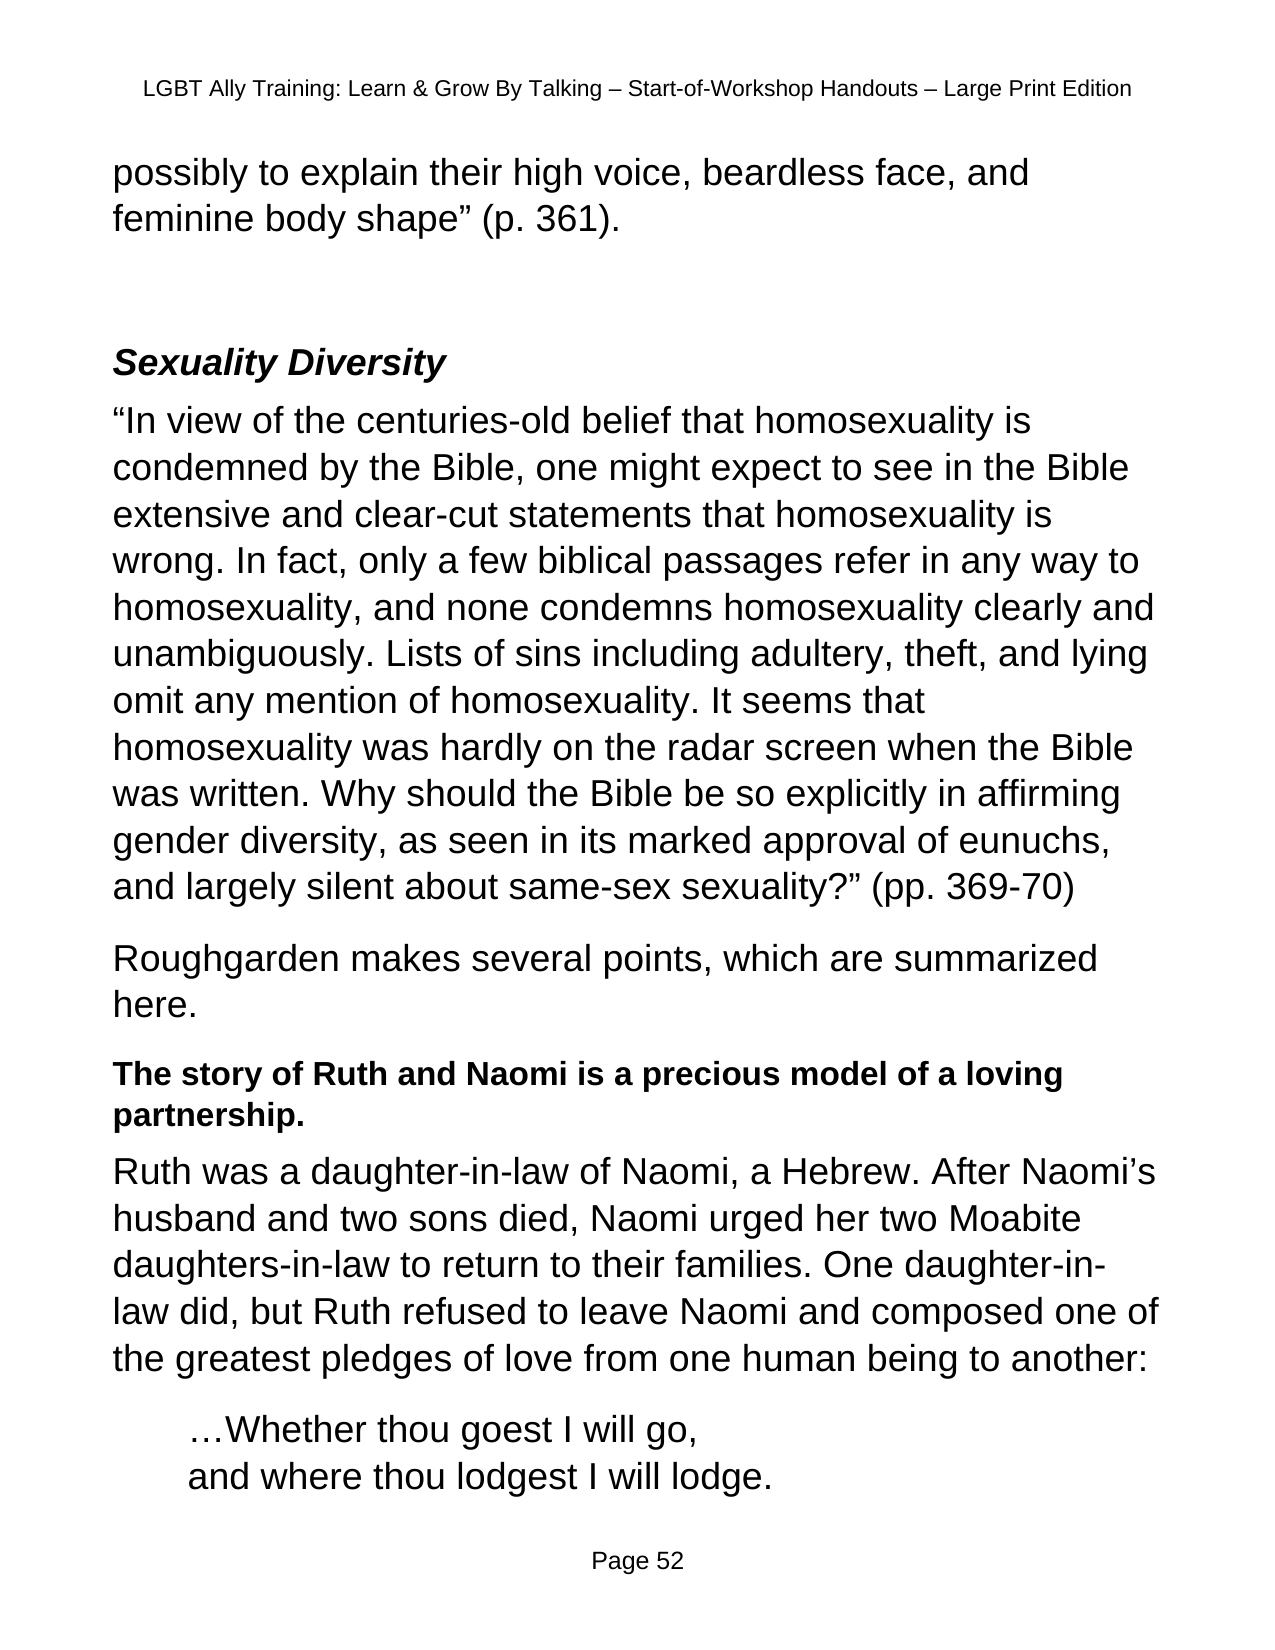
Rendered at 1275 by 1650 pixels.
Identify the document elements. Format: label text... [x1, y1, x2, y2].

text Ruth was a daughter-in-law of Naomi, a Hebrew. After Naomi’s husband and two sons died, Naomi urged her two Moabite daughters-in-law to return to their families. One daughter-in-law did, but Ruth refused to leave Naomi and composed one of the greatest pledges of love from one human being to another: [112, 1149, 1162, 1379]
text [112, 150, 1162, 240]
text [187, 1407, 1162, 1497]
text “In view of the centuries-old belief that homosexuality is condemned by the Bible, one might expect to see in the Bible extensive and clear-cut statements that homosexuality is wrong. In fact, only a few biblical passages refer in any way to homosexuality, and none condemns homosexuality clearly and unambiguously. Lists of sins including adultery, theft, and lying omit any mention of homosexuality. It seems that homosexuality was hardly on the radar screen when the Bible was written. Why should the Bible be so explicitly in affirming gender diversity, as seen in its marked approval of eunuchs, and largely silent about same-sex sexuality?” (pp. 369-70) [112, 399, 1162, 907]
subtitle The story of Ruth and Naomi is a precious model of a loving partnership. [112, 1054, 1162, 1134]
text Roughgarden makes several points, which are summarized here. [112, 936, 1162, 1026]
subtitle Sexuality Diversity [112, 340, 1162, 383]
